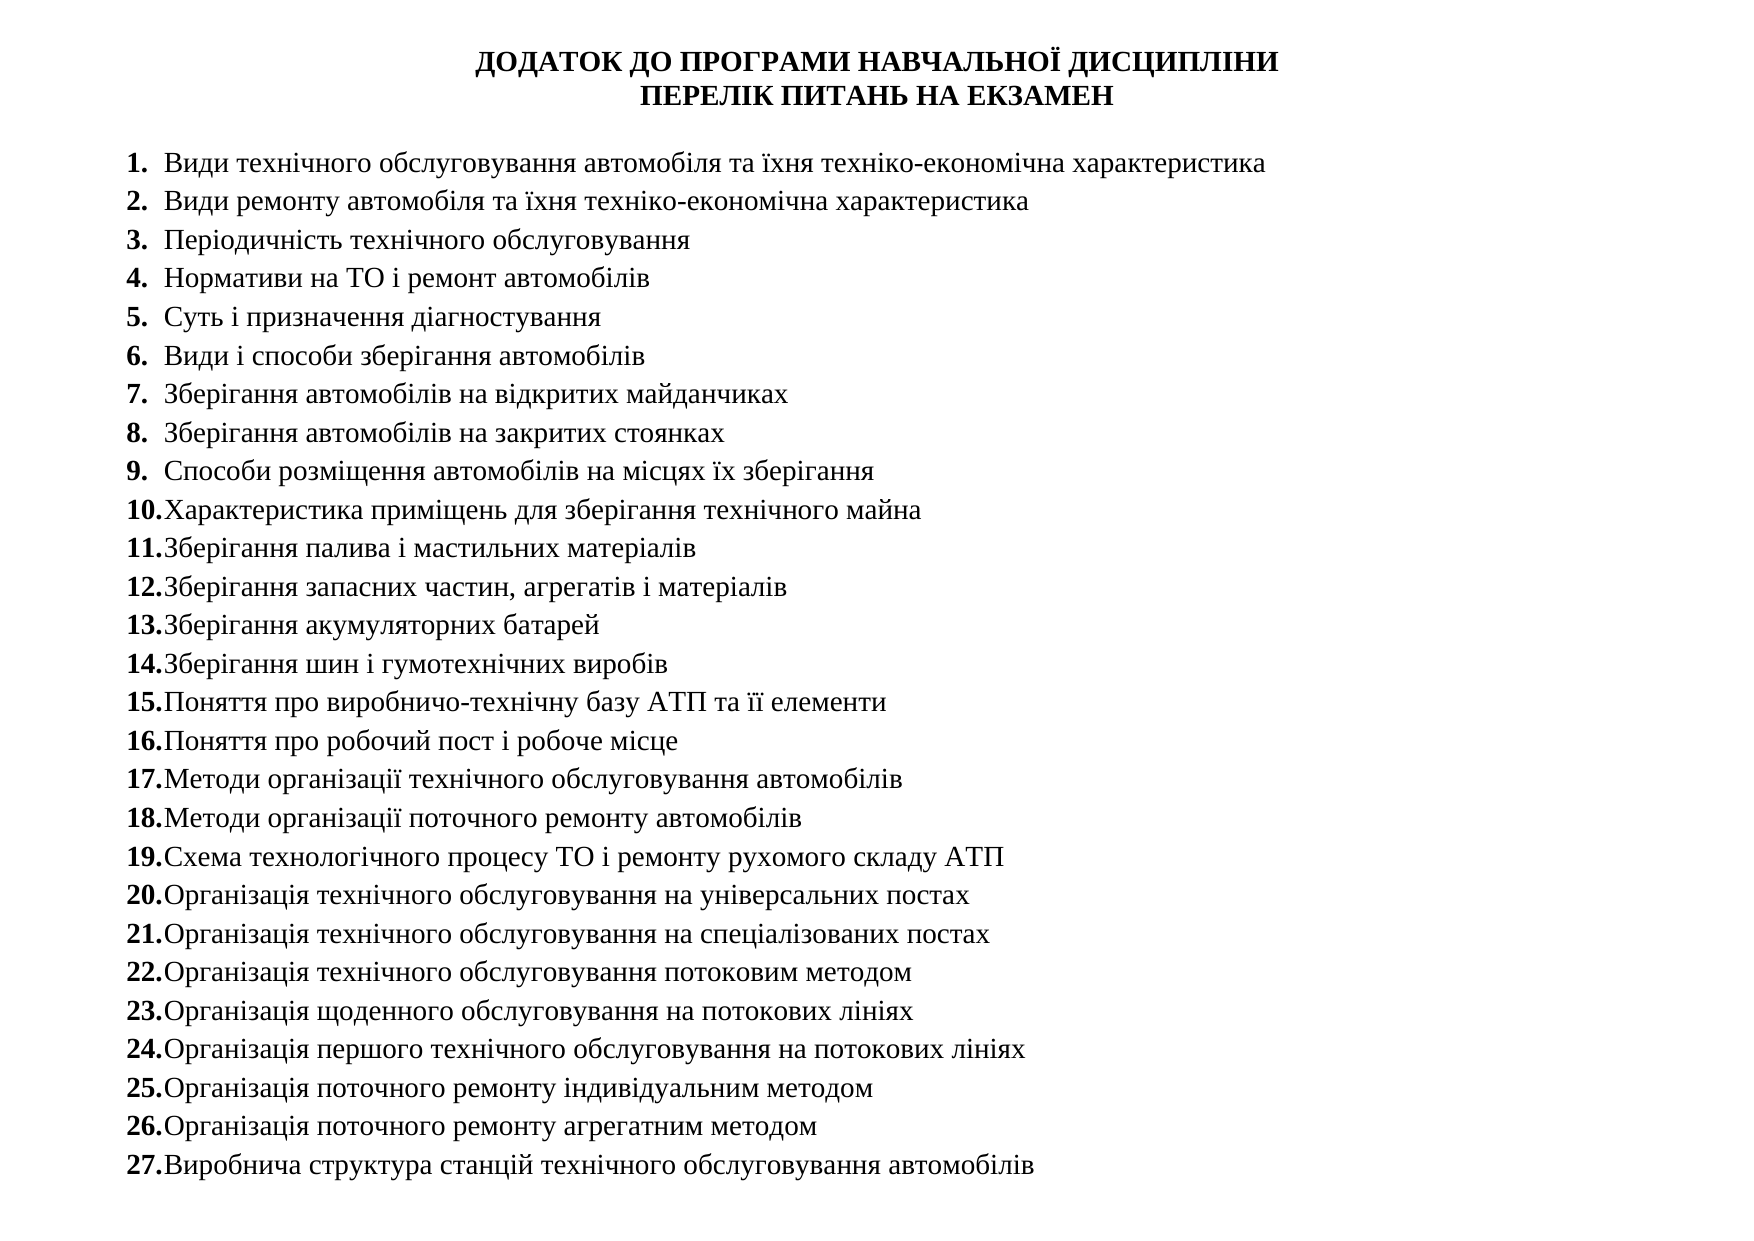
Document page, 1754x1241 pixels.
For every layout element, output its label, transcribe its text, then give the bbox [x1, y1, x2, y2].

list Зберігання автомобілів на відкритих майданчиках [126, 376, 1665, 410]
list Суть і призначення діагностування [126, 299, 1665, 333]
list Способи розміщення автомобілів на місцях їх зберігання [126, 453, 1665, 487]
list Організація технічного обслуговування на спеціалізованих постах [126, 916, 1665, 949]
list Організація поточного ремонту індивідуальним методом [126, 1070, 1665, 1103]
list Організація технічного обслуговування потоковим методом [126, 954, 1665, 988]
list Організація технічного обслуговування на універсальних постах [126, 877, 1665, 911]
list Організація поточного ремонту агрегатним методом [126, 1108, 1665, 1142]
list Поняття про робочий пост і робоче місце [126, 723, 1665, 757]
list Характеристика приміщень для зберігання технічного майна [126, 492, 1665, 525]
list Виробнича структура станцій технічного обслуговування автомобілів [126, 1147, 1665, 1181]
list Зберігання шин і гумотехнічних виробів [126, 646, 1665, 679]
list Види технічного обслуговування автомобіля та їхня техніко-економічна характеристика [126, 145, 1665, 178]
list Методи організації поточного ремонту автомобілів [126, 800, 1665, 834]
text ДОДАТОК ДО ПРОГРАМИ НАВЧАЛЬНОЇ ДИСЦИПЛІНИ [88, 44, 1665, 78]
list Організація щоденного обслуговування на потокових лініях [126, 993, 1665, 1026]
list Зберігання палива і мастильних матеріалів [126, 530, 1665, 564]
list Схема технологічного процесу ТО і ремонту рухомого складу АТП [126, 839, 1665, 872]
list Зберігання акумуляторних батарей [126, 607, 1665, 641]
list Періодичність технічного обслуговування [126, 222, 1665, 256]
list Види ремонту автомобіля та їхня техніко-економічна характеристика [126, 183, 1665, 217]
list Зберігання автомобілів на закритих стоянках [126, 415, 1665, 448]
text ПЕРЕЛІК ПИТАНЬ НА ЕКЗАМЕН [88, 78, 1665, 111]
list Нормативи на ТО і ремонт автомобілів [126, 261, 1665, 294]
list Організація першого технічного обслуговування на потокових лініях [126, 1031, 1665, 1065]
list Поняття про виробничо-технічну базу АТП та її елементи [126, 684, 1665, 718]
list Методи організації технічного обслуговування автомобілів [126, 762, 1665, 795]
list Зберігання запасних частин, агрегатів і матеріалів [126, 569, 1665, 602]
list Види і способи зберігання автомобілів [126, 338, 1665, 371]
